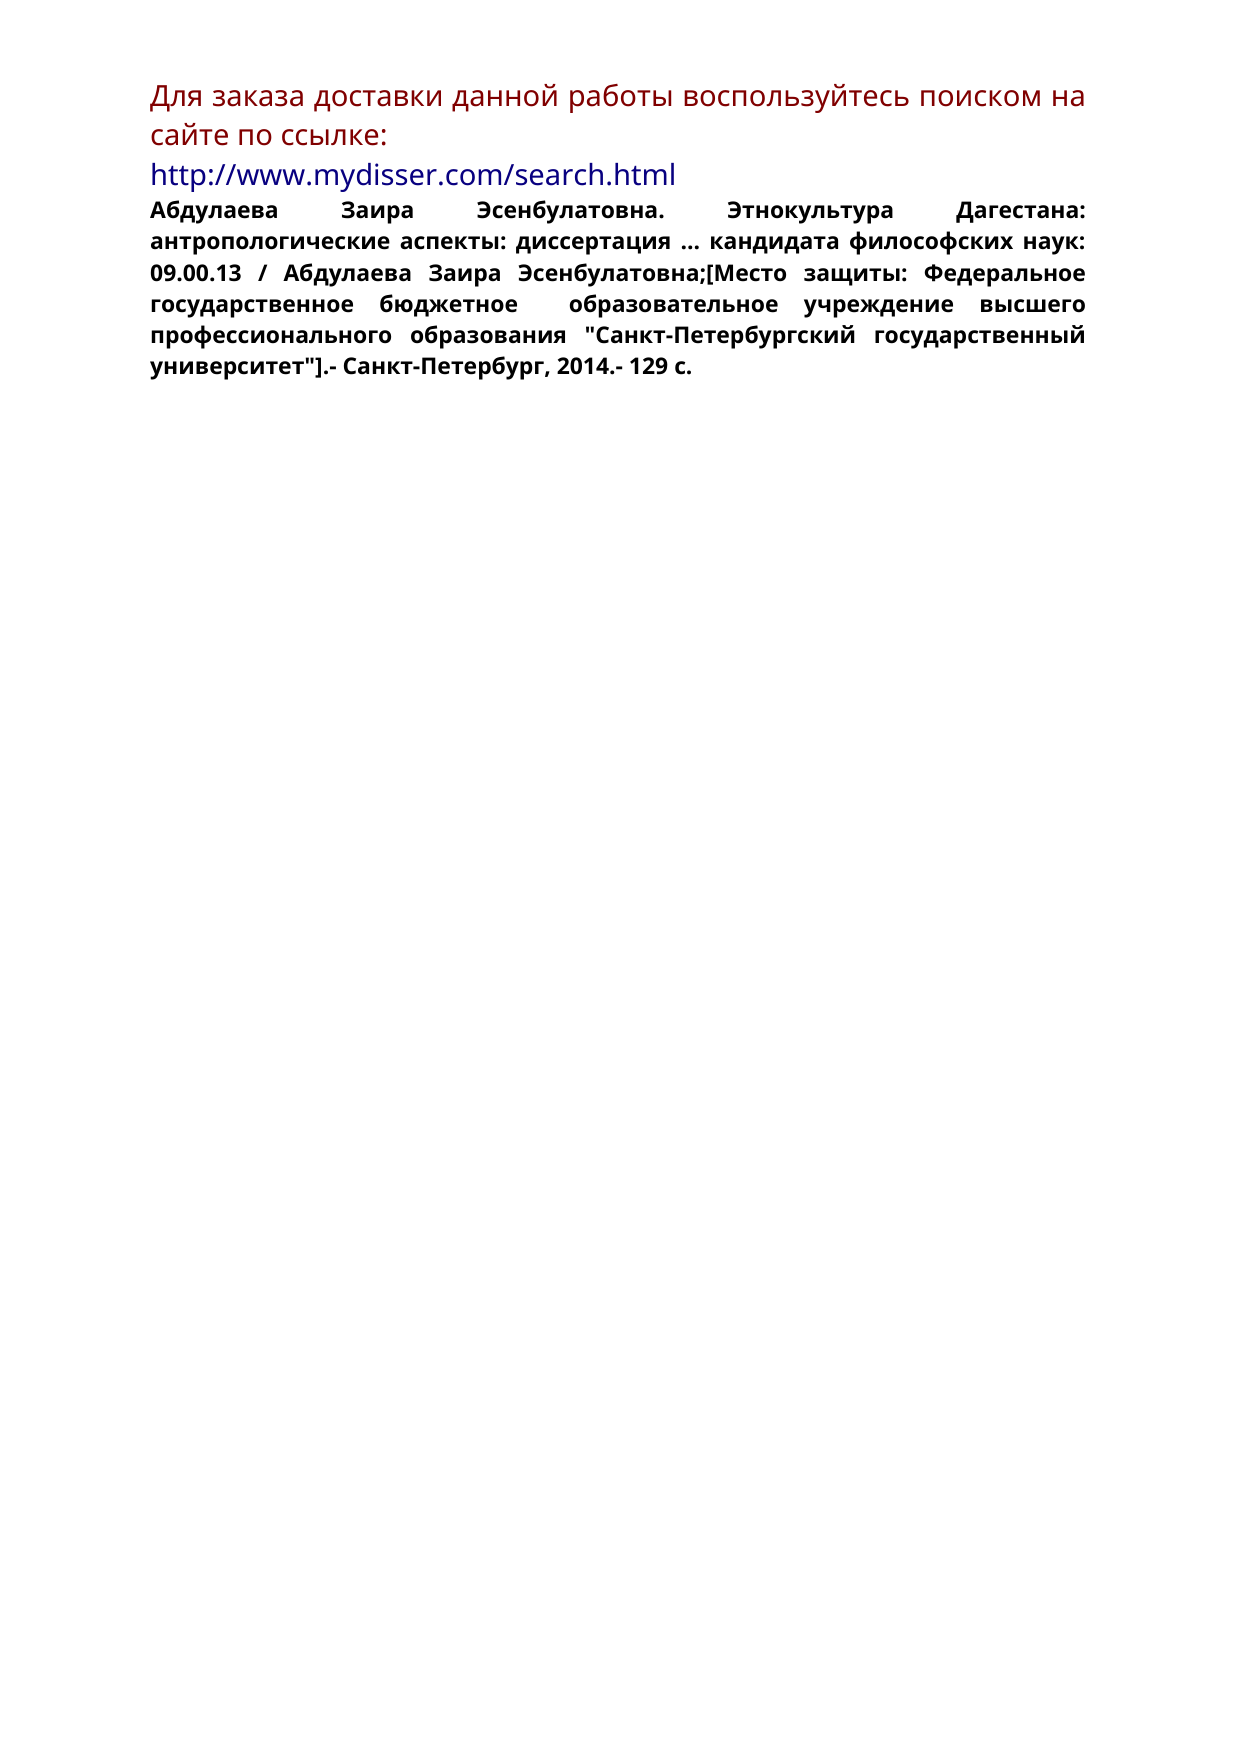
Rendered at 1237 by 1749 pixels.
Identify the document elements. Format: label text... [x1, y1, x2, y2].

text Абдулаева Заира Эсенбулатовна. Этнокультура Дагестана: антропологические аспекты: диссертация ... кандидата философских наук: 09.00.13 / Абдулаева Заира Эсенбулатовна;[Место защиты: Федеральное государственное бюджетное образовательное учреждение высшего профессионального образования "Санкт-Петербургский государственный университет"].- Санкт-Петербург, 2014.- 129 с. [150, 194, 1086, 382]
